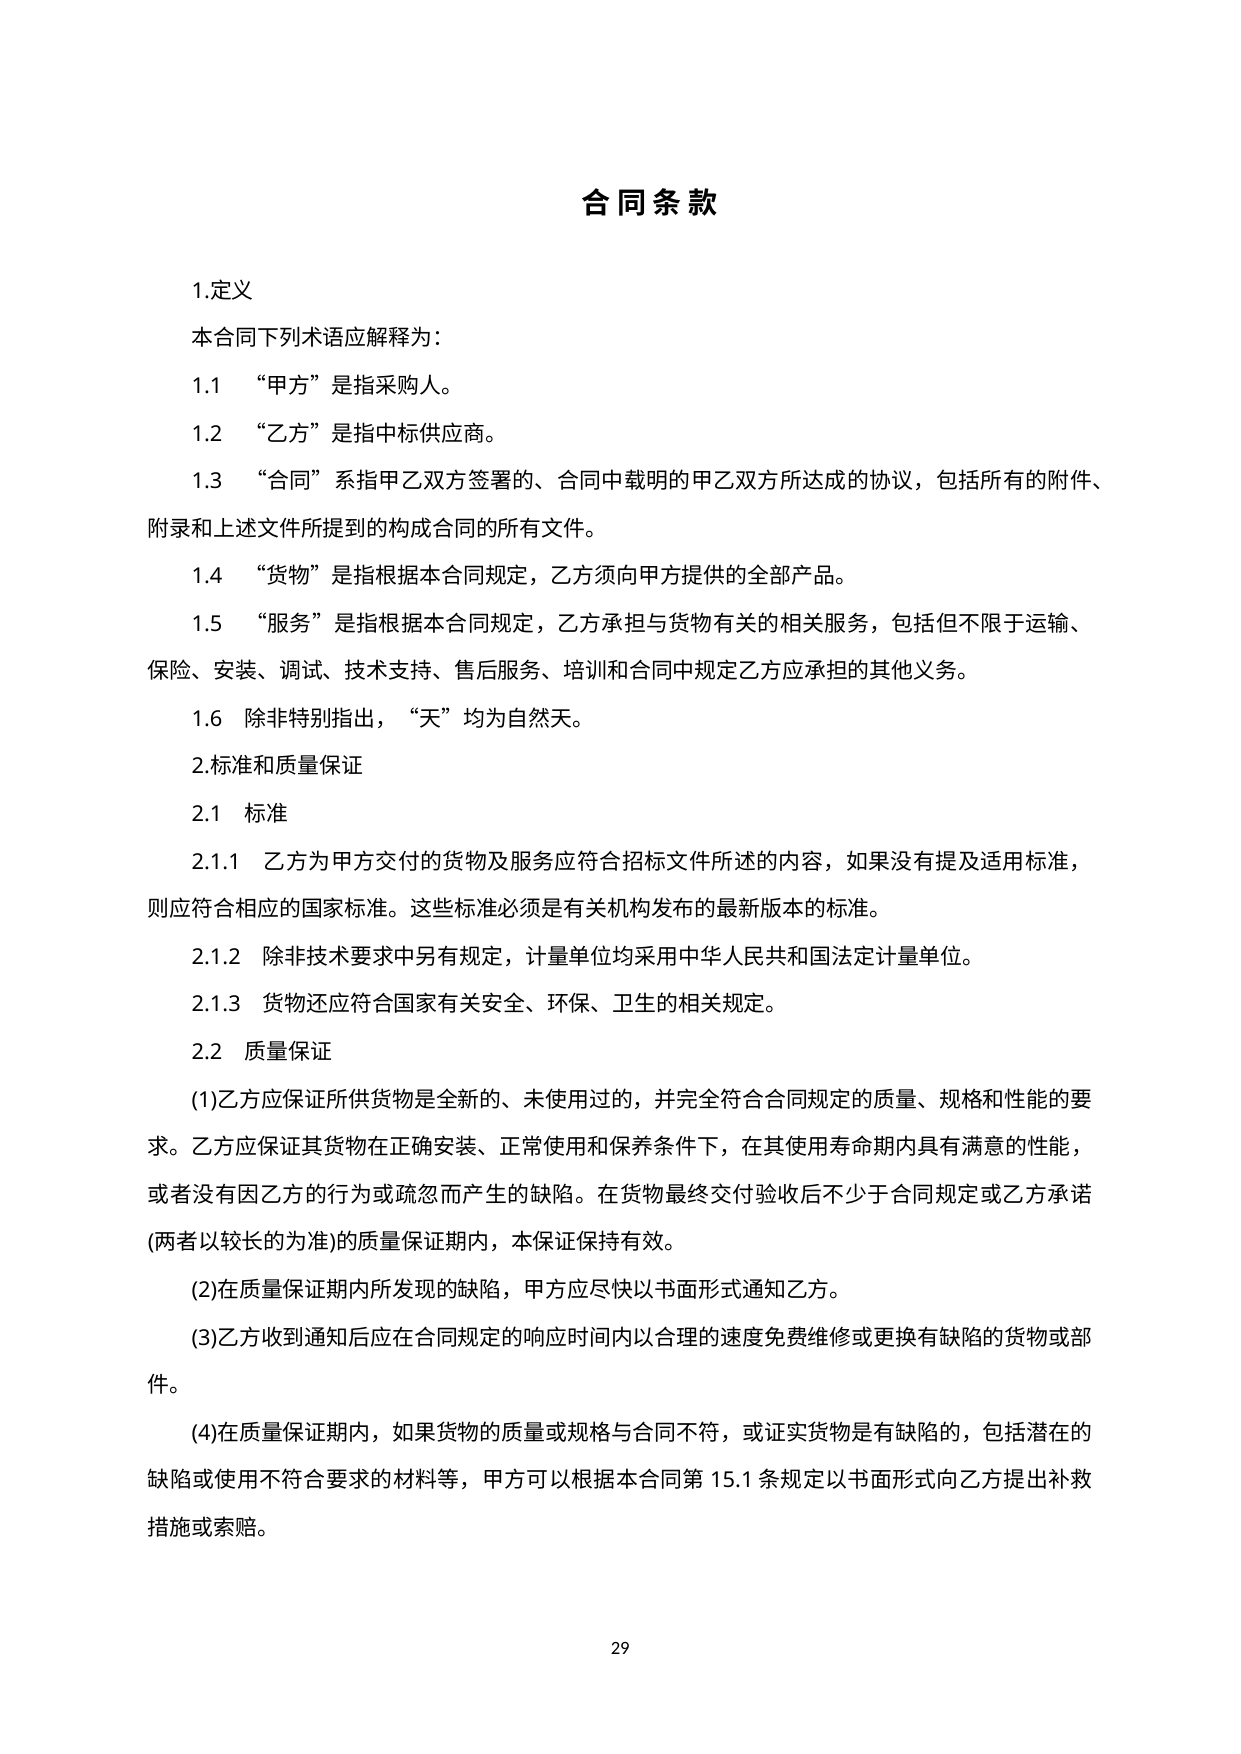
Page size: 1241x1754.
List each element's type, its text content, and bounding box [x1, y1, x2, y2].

text 1.4 “货物”是指根据本合同规定，乙方须向甲方提供的全部产品。 [148, 558, 1093, 590]
text 2.1.1 乙方为甲方交付的货物及服务应符合招标文件所述的内容，如果没有提及适用标准，则应符合相应的国家标准。这些标准必须是有关机构发布的最新版本的标准。 [148, 844, 1093, 923]
text (2)在质量保证期内所发现的缺陷，甲方应尽快以书面形式通知乙方。 [148, 1272, 1093, 1304]
text 2.1.2 除非技术要求中另有规定，计量单位均采用中华人民共和国法定计量单位。 [148, 939, 1093, 971]
text 2.2 质量保证 [148, 1034, 1093, 1066]
text 1.1 “甲方”是指采购人。 [148, 368, 1093, 400]
text (4)在质量保证期内，如果货物的质量或规格与合同不符，或证实货物是有缺陷的，包括潜在的缺陷或使用不符合要求的材料等，甲方可以根据本合同第15.1条规定以书面形式向乙方提出补救措施或索赔。 [148, 1414, 1093, 1541]
text 2.1.3 货物还应符合国家有关安全、环保、卫生的相关规定。 [148, 986, 1093, 1018]
text 1.定义 [148, 273, 1093, 304]
text 2.标准和质量保证 [148, 748, 1093, 780]
text 1.5 “服务”是指根据本合同规定，乙方承担与货物有关的相关服务，包括但不限于运输、保险、安装、调试、技术支持、售后服务、培训和合同中规定乙方应承担的其他义务。 [148, 606, 1093, 685]
text 1.2 “乙方”是指中标供应商。 [148, 416, 1093, 447]
text (3)乙方收到通知后应在合同规定的响应时间内以合理的速度免费维修或更换有缺陷的货物或部件。 [148, 1319, 1093, 1399]
text (1)乙方应保证所供货物是全新的、未使用过的，并完全符合合同规定的质量、规格和性能的要求。乙方应保证其货物在正确安装、正常使用和保养条件下，在其使用寿命期内具有满意的性能，或者没有因乙方的行为或疏忽而产生的缺陷。在货物最终交付验收后不少于合同规定或乙方承诺(两者以较长的为准)的质量保证期内，本保证保持有效。 [148, 1082, 1093, 1256]
text 1.6 除非特别指出，“天”均为自然天。 [148, 701, 1093, 733]
text 1.3 “合同”系指甲乙双方签署的、合同中载明的甲乙双方所达成的协议，包括所有的附件、附录和上述文件所提到的构成合同的所有文件。 [148, 463, 1093, 542]
text 本合同下列术语应解释为： [148, 320, 1093, 352]
text 2.1 标准 [148, 796, 1093, 828]
subtitle 合 同 条 款 [148, 179, 1093, 221]
